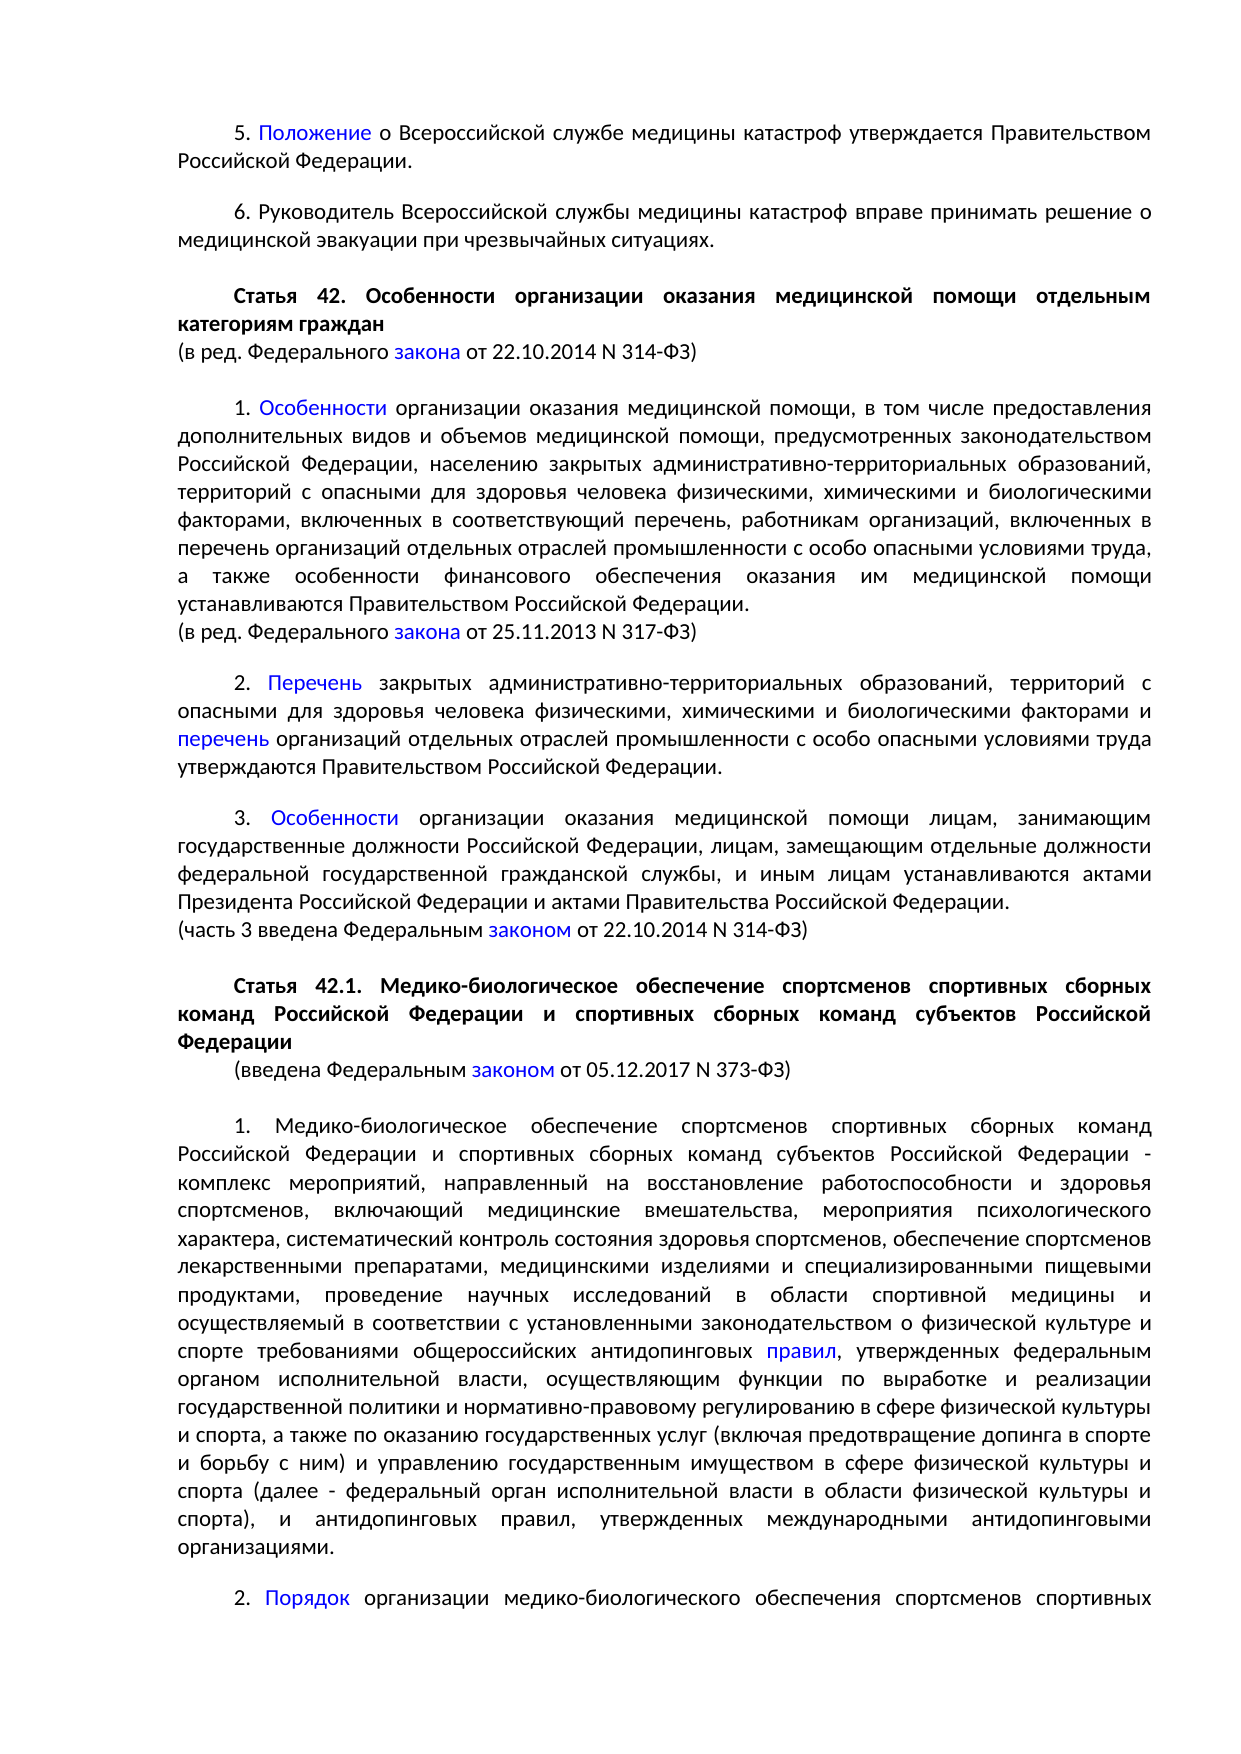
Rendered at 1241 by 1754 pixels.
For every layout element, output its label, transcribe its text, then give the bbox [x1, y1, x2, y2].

text 1. Медико-биологическое обеспечение спортсменов спортивных сборных команд Российской Федерации и спортивных сборных команд субъектов Российской Федерации - комплекс мероприятий, направленный на восстановление работоспособности и здоровья спортсменов, включающий медицинские вмешательства, мероприятия психологического характера, систематический контроль состояния здоровья спортсменов, обеспечение спортсменов лекарственными препаратами, медицинскими изделиями и специализированными пищевыми продуктами, проведение научных исследований в области спортивной медицины и осуществляемый в соответствии с установленными законодательством о физической культуре и спорте требованиями общероссийских антидопинговых правил, утвержденных федеральным органом исполнительной власти, осуществляющим функции по выработке и реализации государственной политики и нормативно-правовому регулированию в сфере физической культуры и спорта, а также по оказанию государственных услуг (включая предотвращение допинга в спорте и борьбу с ним) и управлению государственным имуществом в сфере физической культуры и спорта (далее - федеральный орган исполнительной власти в области физической культуры и спорта), и антидопинговых правил, утвержденных международными антидопинговыми организациями. [177, 1112, 1152, 1560]
text 3. Особенности организации оказания медицинской помощи лицам, занимающим государственные должности Российской Федерации, лицам, замещающим отдельные должности федеральной государственной гражданской службы, и иным лицам устанавливаются актами Президента Российской Федерации и актами Правительства Российской Федерации. [177, 803, 1152, 915]
text (часть 3 введена Федеральным законом от 22.10.2014 N 314-ФЗ) [177, 915, 1152, 943]
text 1. Особенности организации оказания медицинской помощи, в том числе предоставления дополнительных видов и объемов медицинской помощи, предусмотренных законодательством Российской Федерации, населению закрытых административно-территориальных образований, территорий с опасными для здоровья человека физическими, химическими и биологическими факторами, включенных в соответствующий перечень, работникам организаций, включенных в перечень организаций отдельных отраслей промышленности с особо опасными условиями труда, а также особенности финансового обеспечения оказания им медицинской помощи устанавливаются Правительством Российской Федерации. [177, 393, 1152, 617]
title Статья 42. Особенности организации оказания медицинской помощи отдельным категориям граждан [177, 281, 1152, 337]
text 5. Положение о Всероссийской службе медицины катастроф утверждается Правительством Российской Федерации. [177, 118, 1152, 174]
text 2. Перечень закрытых административно-территориальных образований, территорий с опасными для здоровья человека физическими, химическими и биологическими факторами и перечень организаций отдельных отраслей промышленности с особо опасными условиями труда утверждаются Правительством Российской Федерации. [177, 668, 1152, 780]
title Статья 42.1. Медико-биологическое обеспечение спортсменов спортивных сборных команд Российской Федерации и спортивных сборных команд субъектов Российской Федерации [177, 971, 1152, 1056]
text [177, 1583, 1152, 1611]
text (в ред. Федерального закона от 25.11.2013 N 317-ФЗ) [177, 617, 1152, 645]
text (введена Федеральным законом от 05.12.2017 N 373-ФЗ) [177, 1056, 1152, 1083]
text 6. Руководитель Всероссийской службы медицины катастроф вправе принимать решение о медицинской эвакуации при чрезвычайных ситуациях. [177, 197, 1152, 253]
text (в ред. Федерального закона от 22.10.2014 N 314-ФЗ) [177, 337, 1152, 365]
